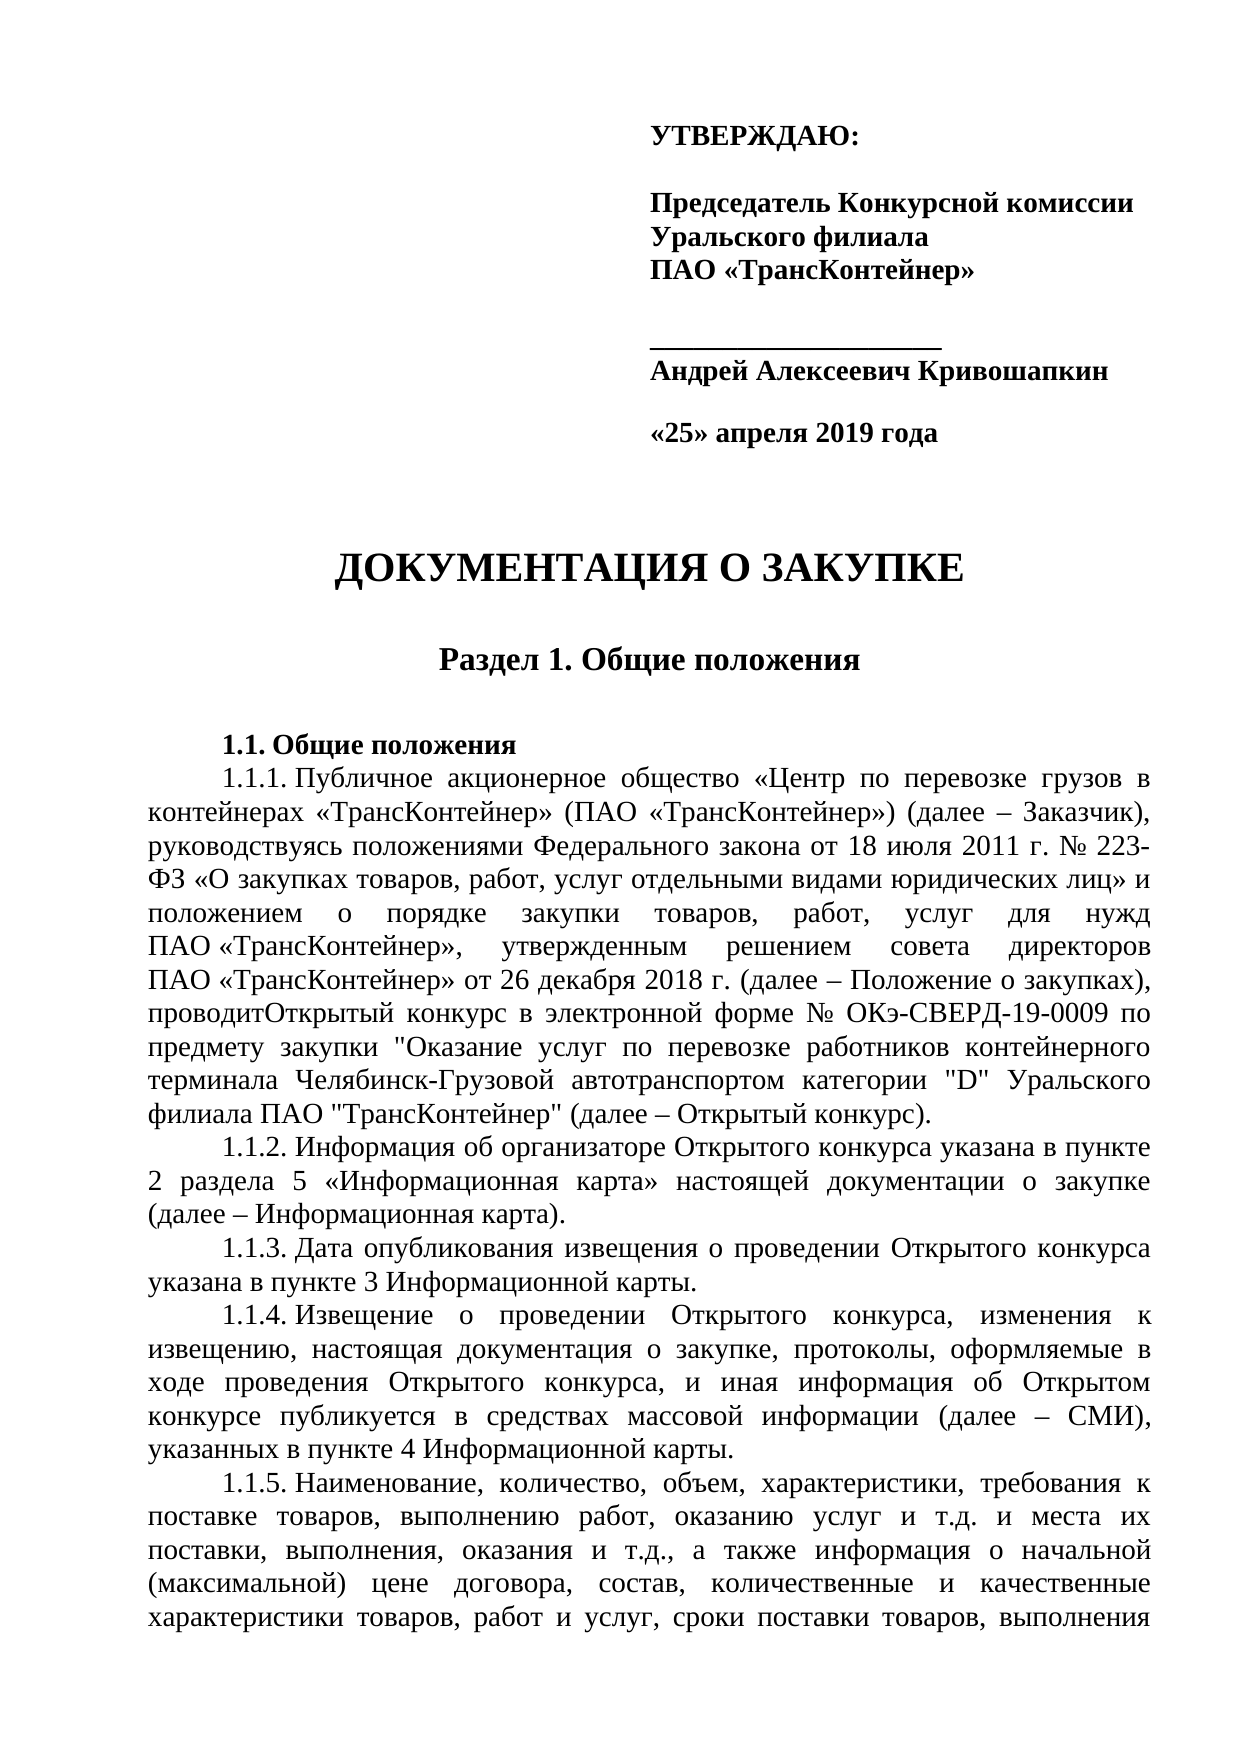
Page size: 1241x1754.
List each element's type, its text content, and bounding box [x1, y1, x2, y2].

text Андрей Алексеевич Кривошапкин [650, 353, 1152, 386]
text ____________________ [650, 319, 1152, 353]
text «25» апреля 2019 года [650, 415, 1152, 449]
text Председатель Конкурсной комиссии Уральского филиала ПАО «ТрансКонтейнер» [650, 185, 1152, 286]
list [148, 1465, 1152, 1633]
list Извещение о проведении Открытого конкурса, изменения к извещению, настоящая документация о закупке, протоколы, оформляемые в ходе проведения Открытого конкурса, и иная информация об Открытом конкурсе публикуется в средствах массовой информации (далее – СМИ), указанных в пункте 4 Информационной карты. [148, 1297, 1152, 1465]
text Раздел 1. Общие положения [148, 640, 1152, 678]
list Общие положения [148, 727, 1152, 761]
list Информация об организаторе Открытого конкурса указана в пункте 2 раздела 5 «Информационная карта» настоящей документации о закупке (далее – Информационная карта). [148, 1129, 1152, 1230]
list Дата опубликования извещения о проведении Открытого конкурса указана в пункте 3 Информационной карты. [148, 1230, 1152, 1297]
text УТВЕРЖДАЮ: [650, 118, 1152, 152]
text ДОКУМЕНТАЦИЯ О ЗАКУПКЕ [148, 543, 1152, 591]
list Публичное акционерное общество «Центр по перевозке грузов в контейнерах «ТрансКонтейнер» (ПАО «ТрансКонтейнер») (далее – Заказчик), руководствуясь положениями Федерального закона от 18 июля 2011 г. № 223-ФЗ «О закупках товаров, работ, услуг отдельными видами юридических лиц» и положением о порядке закупки товаров, работ, услуг для нужд ПАО «ТрансКонтейнер», утвержденным решением совета директоров ПАО «ТрансКонтейнер» от 26 декабря 2018 г. (далее – Положение о закупках), проводитОткрытый конкурс в электронной форме № ОКэ-СВЕРД-19-0009 по предмету закупки "Оказание услуг по перевозке работников контейнерного терминала Челябинск-Грузовой автотранспортом категории "D" Уральского филиала ПАО "ТрансКонтейнер" (далее – Открытый конкурс). [148, 761, 1152, 1129]
